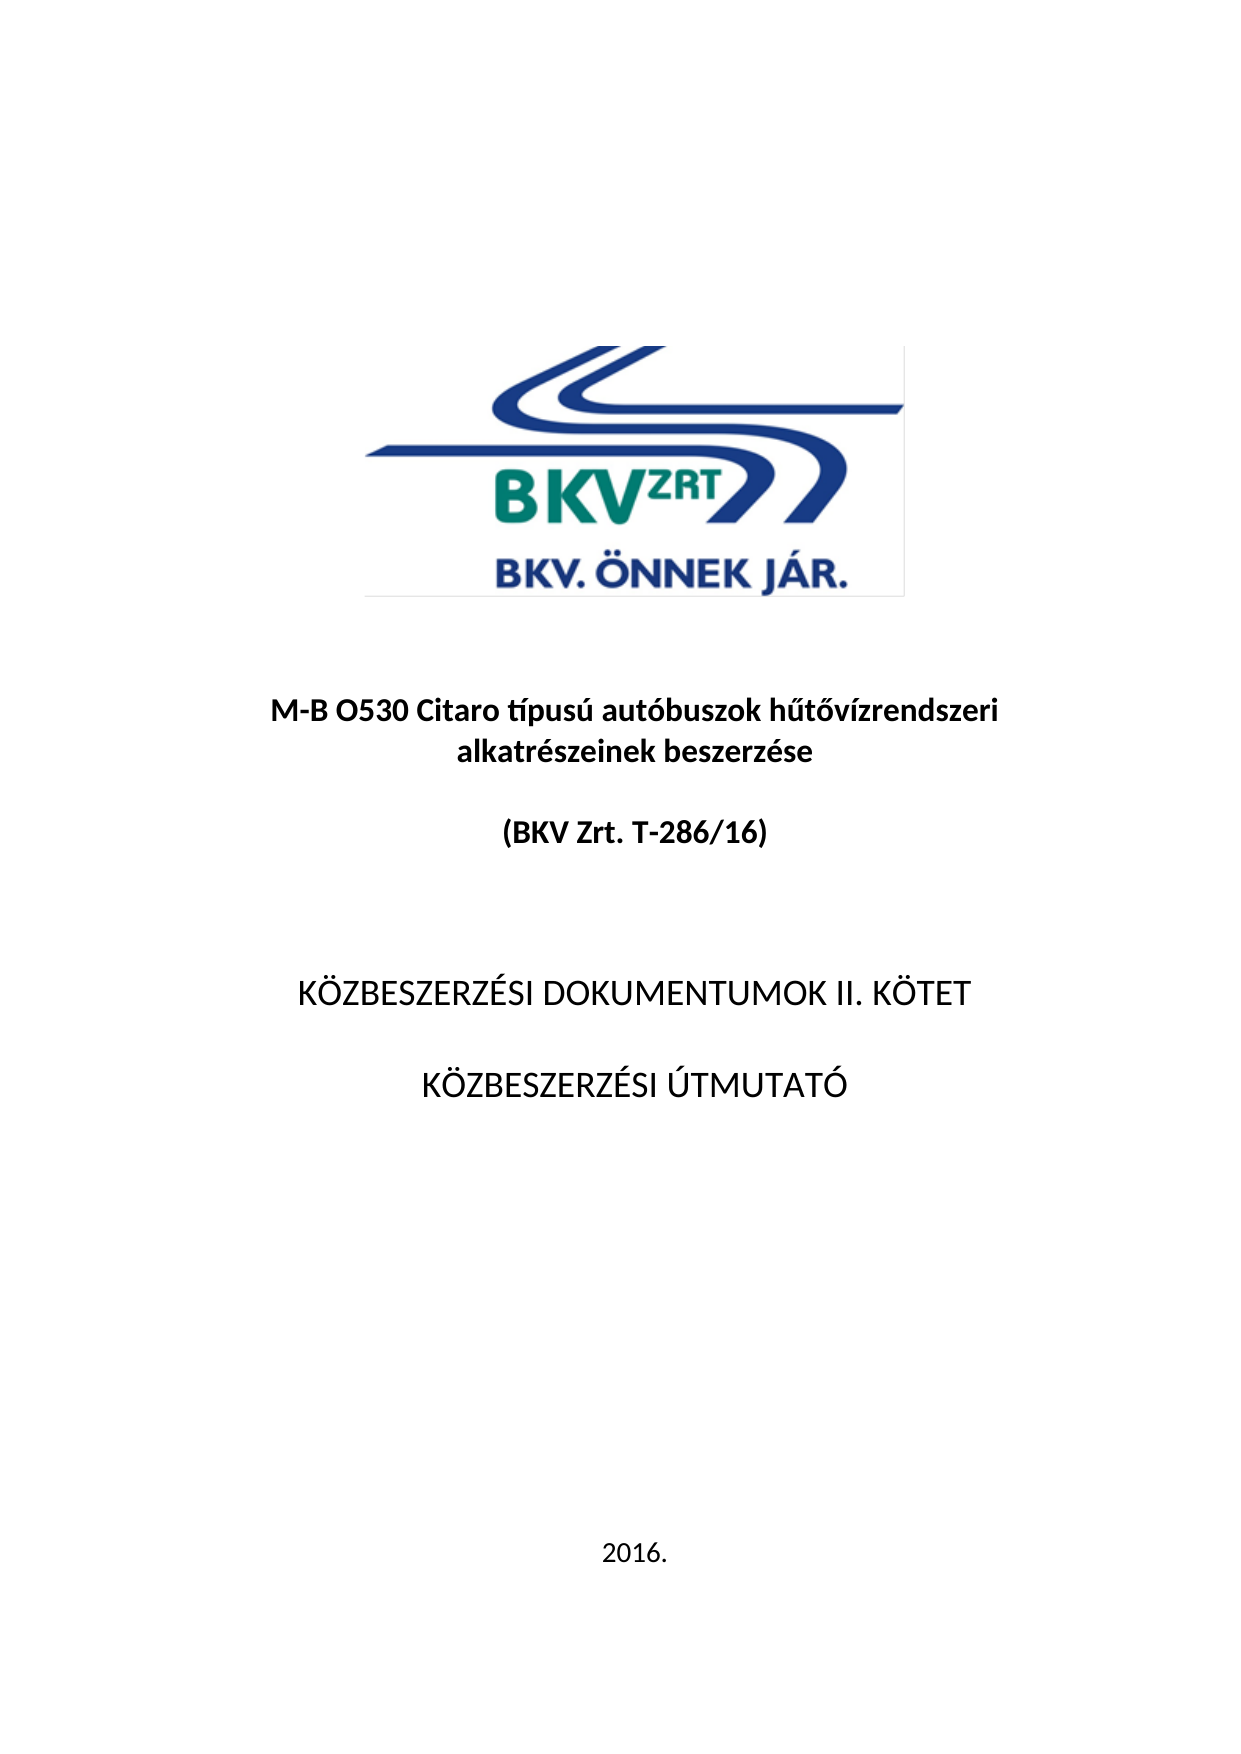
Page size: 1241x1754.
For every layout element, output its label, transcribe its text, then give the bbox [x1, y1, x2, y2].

text KÖZBESZERZÉSI ÚTMUTATÓ [177, 1061, 1092, 1107]
picture [364, 346, 905, 598]
text (BKV Zrt. T-286/16) [177, 811, 1092, 852]
text M-B O530 Citaro típusú autóbuszok hűtővízrendszeri alkatrészeinek beszerzése [177, 689, 1092, 771]
text 2016. [177, 1534, 1092, 1570]
text KÖZBESZERZÉSI DOKUMENTUMOK II. KÖTET [177, 969, 1092, 1015]
